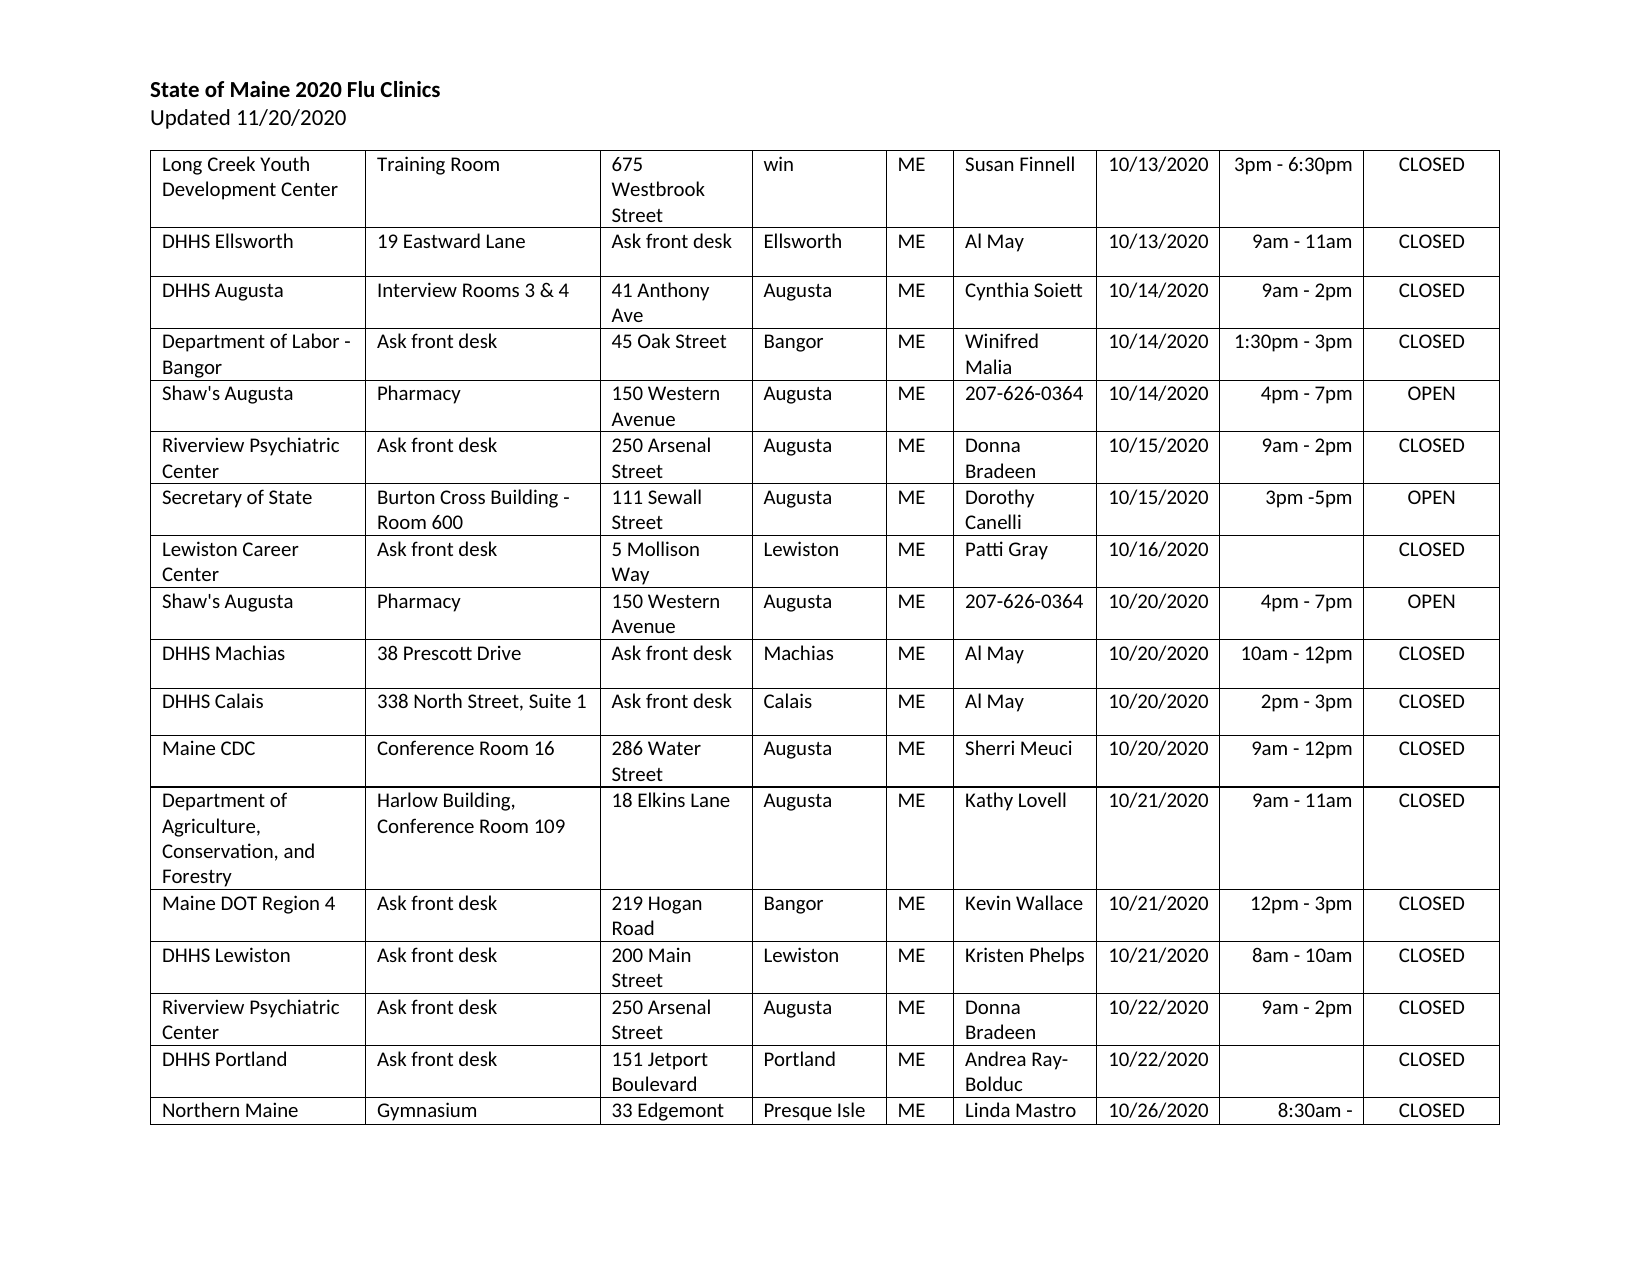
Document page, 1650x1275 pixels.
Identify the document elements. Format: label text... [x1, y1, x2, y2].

table_cell 9am - 2pm [1220, 277, 1363, 328]
table_cell 10/21/2020 [1097, 788, 1219, 889]
table_cell Augusta [753, 736, 886, 786]
table_cell 3pm - 6:30pm [1220, 151, 1363, 227]
table_cell ME [887, 228, 953, 276]
table_cell Ask front desk [366, 994, 600, 1045]
table_cell Lewiston Career Center [151, 536, 365, 587]
table_cell ME [887, 536, 953, 587]
table_cell Presque Isle [753, 1098, 886, 1124]
table_cell 18 Elkins Lane [601, 788, 752, 889]
table_cell ME [887, 329, 953, 379]
table_cell CLOSED [1364, 788, 1499, 889]
table_cell Long Creek Youth Development Center [151, 151, 365, 227]
table_cell Augusta [753, 588, 886, 639]
table_cell 207-626-0364 [954, 588, 1096, 639]
table_cell Bangor [753, 890, 886, 941]
table_cell ME [887, 942, 953, 993]
table_cell 10/15/2020 [1097, 432, 1219, 483]
table_cell DHHS Ellsworth [151, 228, 365, 276]
table_cell 5 Mollison Way [601, 536, 752, 587]
table_cell 338 North Street, Suite 1 [366, 689, 600, 734]
table_cell 200 Main Street [601, 942, 752, 993]
table_cell Al May [954, 689, 1096, 734]
table_cell 10/13/2020 [1097, 151, 1219, 227]
table_cell 19 Eastward Lane [366, 228, 600, 276]
table_cell Ask front desk [366, 329, 600, 379]
table_cell Shaw's Augusta [151, 381, 365, 431]
table_cell Bangor [753, 329, 886, 379]
table_cell DHHS Calais [151, 689, 365, 734]
table_cell Conference Room 16 [366, 736, 600, 786]
table_cell Department of Labor - Bangor [151, 329, 365, 379]
table_cell Ask front desk [601, 689, 752, 734]
table_cell 10/14/2020 [1097, 277, 1219, 328]
table_cell 9am - 11am [1220, 228, 1363, 276]
table_cell Lewiston [753, 536, 886, 587]
table_cell Kathy Lovell [954, 788, 1096, 889]
table_cell Cynthia Soiett [954, 277, 1096, 328]
table_cell 10/13/2020 [1097, 228, 1219, 276]
table_cell Dorothy Canelli [954, 484, 1096, 535]
table_cell OPEN [1364, 381, 1499, 431]
table_cell Susan Finnell [954, 151, 1096, 227]
table_cell Secretary of State [151, 484, 365, 535]
table_cell Gymnasium [366, 1098, 600, 1124]
table_cell Augusta [753, 788, 886, 889]
table_cell 3pm -5pm [1220, 484, 1363, 535]
table_cell 10/14/2020 [1097, 329, 1219, 379]
table_cell Riverview Psychiatric Center [151, 994, 365, 1045]
table_cell Donna Bradeen [954, 994, 1096, 1045]
table_cell ME [887, 689, 953, 734]
table_cell 8am - 10am [1220, 942, 1363, 993]
table_cell 2pm - 3pm [1220, 689, 1363, 734]
table_cell Calais [753, 689, 886, 734]
table_cell Ellsworth [753, 228, 886, 276]
table_cell Ask front desk [601, 228, 752, 276]
table_cell CLOSED [1364, 994, 1499, 1045]
table_cell Department of Agriculture, Conservation, and Forestry [151, 788, 365, 889]
table_cell 10/22/2020 [1097, 994, 1219, 1045]
table_cell 150 Western Avenue [601, 588, 752, 639]
table_cell CLOSED [1364, 432, 1499, 483]
table_cell DHHS Portland [151, 1046, 365, 1097]
table_cell CLOSED [1364, 151, 1499, 227]
table_cell Lewiston [753, 942, 886, 993]
table_cell Winifred Malia [954, 329, 1096, 379]
table_cell 1:30pm - 3pm [1220, 329, 1363, 379]
table_cell ME [887, 484, 953, 535]
table_cell 45 Oak Street [601, 329, 752, 379]
table_cell DHHS Augusta [151, 277, 365, 328]
table_cell 207-626-0364 [954, 381, 1096, 431]
table_cell ME [887, 381, 953, 431]
table_cell CLOSED [1364, 228, 1499, 276]
table_cell DHHS Machias [151, 640, 365, 688]
table_cell 38 Prescott Drive [366, 640, 600, 688]
table_cell Augusta [753, 277, 886, 328]
table_cell [1220, 1046, 1363, 1097]
table_cell Kristen Phelps [954, 942, 1096, 993]
table_cell ME [887, 640, 953, 688]
table_cell 10/20/2020 [1097, 736, 1219, 786]
table_cell 286 Water Street [601, 736, 752, 786]
table_cell Donna Bradeen [954, 432, 1096, 483]
table_cell 10/22/2020 [1097, 1046, 1219, 1097]
table_cell 10/21/2020 [1097, 942, 1219, 993]
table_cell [151, 1098, 365, 1124]
table_cell 9am - 11am [1220, 788, 1363, 889]
table_cell 150 Western Avenue [601, 381, 752, 431]
table_cell CLOSED [1364, 329, 1499, 379]
table_cell ME [887, 151, 953, 227]
table_cell 10/20/2020 [1097, 588, 1219, 639]
table_cell CLOSED [1364, 689, 1499, 734]
table_cell ME [887, 890, 953, 941]
table_cell CLOSED [1364, 1046, 1499, 1097]
table_cell Ask front desk [366, 1046, 600, 1097]
table_cell 8:30am - 12:30pm [1220, 1098, 1363, 1124]
table_cell ME [887, 994, 953, 1045]
table_cell 9am - 2pm [1220, 432, 1363, 483]
table_cell 10/26/2020 [1097, 1098, 1219, 1124]
table_cell Patti Gray [954, 536, 1096, 587]
table_cell 12pm - 3pm [1220, 890, 1363, 941]
table_cell 219 Hogan Road [601, 890, 752, 941]
table_cell 10/20/2020 [1097, 689, 1219, 734]
table_cell Augusta [753, 484, 886, 535]
table_cell Augusta [753, 432, 886, 483]
table_cell Ask front desk [366, 942, 600, 993]
table_cell Augusta [753, 381, 886, 431]
table_cell ME [887, 788, 953, 889]
table_cell 10/20/2020 [1097, 640, 1219, 688]
table_cell 151 Jetport Boulevard [601, 1046, 752, 1097]
table_cell CLOSED [1364, 536, 1499, 587]
table_cell 4pm - 7pm [1220, 588, 1363, 639]
table_cell 10/14/2020 [1097, 381, 1219, 431]
table_cell 9am - 12pm [1220, 736, 1363, 786]
table_cell 250 Arsenal Street [601, 994, 752, 1045]
table_cell win [753, 151, 886, 227]
table_cell Portland [753, 1046, 886, 1097]
table_cell Andrea Ray-Bolduc [954, 1046, 1096, 1097]
table_cell CLOSED [1364, 1098, 1499, 1124]
table_cell Training Room [366, 151, 600, 227]
table_cell 10/15/2020 [1097, 484, 1219, 535]
table_cell 10/21/2020 [1097, 890, 1219, 941]
table_cell 41 Anthony Ave [601, 277, 752, 328]
table_cell 10/16/2020 [1097, 536, 1219, 587]
table_cell Pharmacy [366, 381, 600, 431]
table_cell Maine CDC [151, 736, 365, 786]
table_cell OPEN [1364, 588, 1499, 639]
table_cell Shaw's Augusta [151, 588, 365, 639]
table_cell Ask front desk [601, 640, 752, 688]
table_cell ME [887, 1098, 953, 1124]
table_cell Harlow Building, Conference Room 109 [366, 788, 600, 889]
table_cell 250 Arsenal Street [601, 432, 752, 483]
table_cell ME [887, 1046, 953, 1097]
table_cell CLOSED [1364, 640, 1499, 688]
table_cell 10am - 12pm [1220, 640, 1363, 688]
table_cell ME [887, 277, 953, 328]
table_cell CLOSED [1364, 277, 1499, 328]
table_cell 4pm - 7pm [1220, 381, 1363, 431]
table_cell Kevin Wallace [954, 890, 1096, 941]
table_cell DHHS Lewiston [151, 942, 365, 993]
table_cell Al May [954, 640, 1096, 688]
table_cell Riverview Psychiatric Center [151, 432, 365, 483]
table_cell Ask front desk [366, 536, 600, 587]
table_cell 675 Westbrook Street [601, 151, 752, 227]
table_cell 9am - 2pm [1220, 994, 1363, 1045]
table_cell Burton Cross Building - Room 600 [366, 484, 600, 535]
table_cell 33 Edgemont Drive [601, 1098, 752, 1124]
table_cell 111 Sewall Street [601, 484, 752, 535]
table_cell CLOSED [1364, 890, 1499, 941]
table_cell CLOSED [1364, 942, 1499, 993]
table_cell Augusta [753, 994, 886, 1045]
table_cell ME [887, 588, 953, 639]
table_cell Al May [954, 228, 1096, 276]
table_cell OPEN [1364, 484, 1499, 535]
table_cell Ask front desk [366, 890, 600, 941]
table_cell CLOSED [1364, 736, 1499, 786]
table_cell [1220, 536, 1363, 587]
table_cell Interview Rooms 3 & 4 [366, 277, 600, 328]
table_cell Linda Mastro [954, 1098, 1096, 1124]
table_cell ME [887, 432, 953, 483]
table_cell Sherri Meuci [954, 736, 1096, 786]
table_cell ME [887, 736, 953, 786]
table_cell Ask front desk [366, 432, 600, 483]
table_cell Pharmacy [366, 588, 600, 639]
table_cell Maine DOT Region 4 [151, 890, 365, 941]
table_cell Machias [753, 640, 886, 688]
